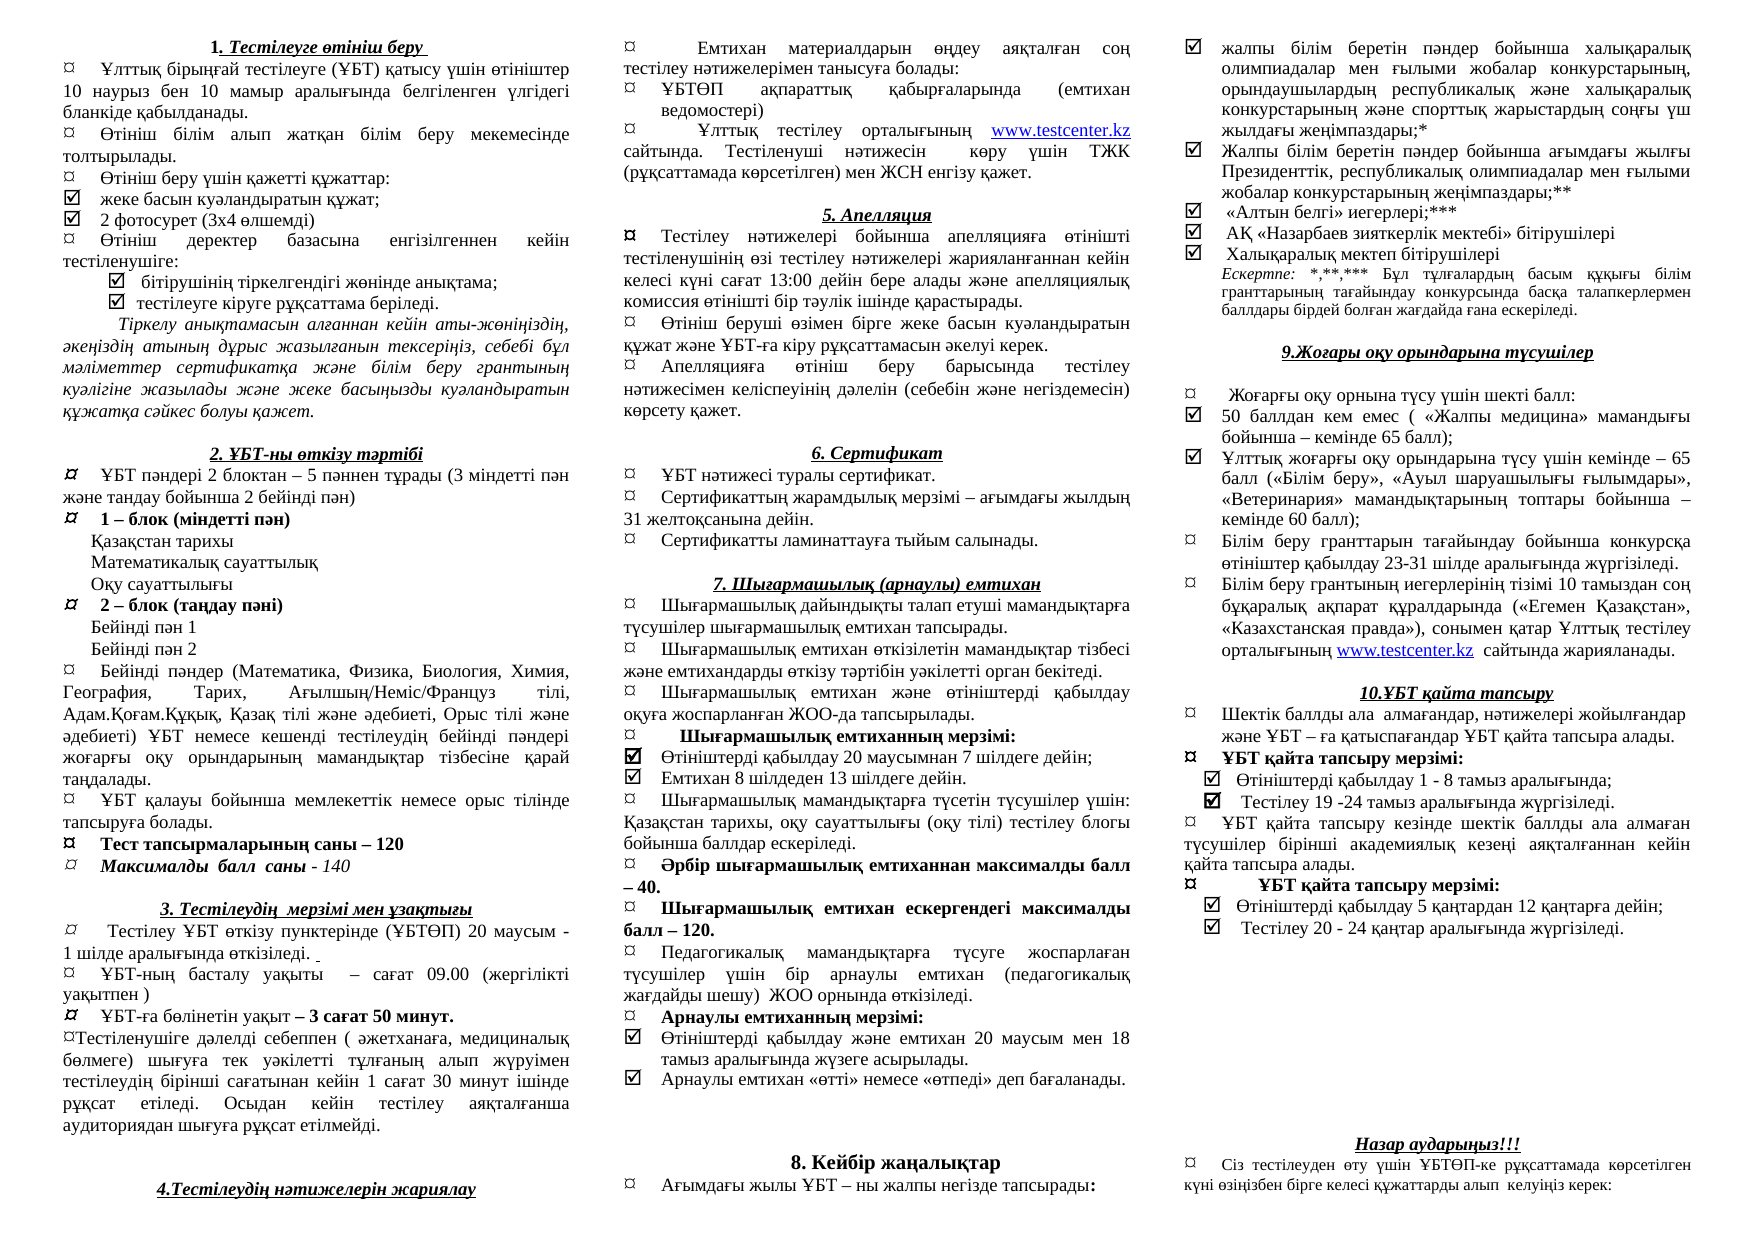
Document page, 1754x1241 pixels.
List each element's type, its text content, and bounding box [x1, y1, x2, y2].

list ҰБТ нәтижесі туралы сертификат. [623, 464, 1131, 486]
list Тестілеу ҰБТ өткізу пунктерінде (ҰБТӨП) 20 маусым - 1 шілде аралығында өткізіледі. [63, 920, 570, 963]
list Педагогикалық мамандықтарға түсуге жоспарлаған түсушілер үшін бір арнаулы емтихан (педагогикалық жағдайды шешу) ЖОО орнында өткізіледі. [623, 941, 1131, 1006]
list Тестілеу 20 - 24 қаңтар аралығында жүргізіледі. [1203, 917, 1691, 939]
list ҰБТ пәндері 2 блоктан – 5 пәннен тұрады (3 міндетті пән және тандау бойынша 2 бейінді пән) [63, 464, 570, 508]
list «Алтын белгі» иегерлері;*** [1184, 202, 1691, 223]
text Тестіленушіге дәлелді себеппен ( әжетханаға, медициналық бөлмеге) шығуға тек уәкілетті тұлғаның алып жүруімен тестілеудің бірінші сағатынан кейін 1 сағат 30 минут ішінде рұқсат етіледі. Осыдан кейін тестілеу аяқталғанша аудиториядан шығуға рұқсат етілмейді. [63, 1027, 570, 1135]
text 10.ҰБТ қайта тапсыру [1221, 682, 1691, 703]
list Білім беру гранттарын тағайындау бойынша конкурсқа өтініштер қабылдау 23-31 шілде аралығында жүргізіледі. [1184, 530, 1691, 573]
list Ұлттық жоғарғы оқу орындарына түсу үшін кемінде – 65 балл («Білім беру», «Ауыл шаруашылығы ғылымдары», «Ветеринария» мамандықтарының топтары бойынша – кемінде 60 балл); [1184, 447, 1691, 530]
list Ұлттық бірыңғай тестілеуге (ҰБТ) қатысу үшін өтініштер 10 наурыз бен 10 мамыр аралығында белгіленген үлгідегі бланкіде қабылданады. [63, 58, 570, 123]
list Халықаралық мектеп бітірушілері [1184, 244, 1691, 265]
list Өтініштерді қабылдау 5 қаңтардан 12 қаңтарға дейін; [1203, 895, 1691, 917]
text Қазақстан тарихы [63, 530, 570, 551]
list Жалпы білім беретін пәндер бойынша ағымдағы жылғы Президенттік, республикалық олимпиадалар мен ғылыми жобалар конкурстарының жеңімпаздары;** [1184, 140, 1691, 202]
text 8. Кейбір жаңалықтар [661, 1151, 1131, 1174]
list Жоғарғы оқу орнына түсу үшін шекті балл: [1184, 384, 1691, 406]
text Ескертпе: *,**,*** Бұл тұлғалардың басым құқығы білім гранттарының тағайындау конкурсында басқа талапкерлермен баллдары бірдей болған жағдайда ғана ескеріледі. [1221, 265, 1691, 319]
list Сертификатты ламинаттауға тыйым салынады. [623, 529, 1131, 551]
list Тестілеу 19 -24 тамыз аралығында жүргізіледі. [1203, 791, 1691, 813]
list Өтініш деректер базасына енгізілгеннен кейін тестіленушіге: [63, 230, 570, 272]
list Әрбір шығармашылық емтиханнан максималды балл – 40. [623, 854, 1131, 897]
list Сертификаттың жарамдылық мерзімі – ағымдағы жылдың 31 желтоқсанына дейін. [623, 486, 1131, 529]
list Апелляцияға өтініш беру барысында тестілеу нәтижесімен келіспеуінің дәлелін (себебін және негіздемесін) көрсету қажет. [623, 355, 1131, 421]
list Арнаулы емтихан «өтті» немесе «өтпеді» деп бағаланады. [623, 1069, 1131, 1090]
list Өтініштерді қабылдау 20 маусымнан 7 шілдеге дейін; [623, 747, 1131, 768]
list Тестілеу нәтижелері бойынша апелляцияға өтінішті тестіленушінің өзі тестілеу нәтижелері жарияланғаннан кейін келесі күні сағат 13:00 дейін бере алады және апелляциялық комиссия өтінішті бір тәулік ішінде қарастырады. [623, 225, 1131, 312]
list бітірушінің тіркелгендігі жөнінде анықтама; [63, 272, 570, 292]
list Шығармашылық емтихан және өтініштерді қабылдау оқуға жоспарланған ЖОО-да тапсырылады. [623, 681, 1131, 725]
list Арнаулы емтиханның мерзімі: [623, 1006, 1131, 1028]
list Шығармашылық емтихан өткізілетін мамандықтар тізбесі және емтихандарды өткізу тәртібін уәкілетті орган бекітеді. [623, 638, 1131, 681]
text 3. Тестілеудің мерзімі мен ұзақтығы [63, 898, 570, 920]
list ҰБТ қайта тапсыру кезінде шектік баллды ала алмаған түсушілер бірінші академиялық кезеңі аяқталғаннан кейін қайта тапсыра алады. [1184, 813, 1691, 874]
list ҰБТ-ға бөлінетін уақыт – 3 сағат 50 минут. [63, 1005, 570, 1027]
list Өтініштерді қабылдау және емтихан 20 маусым мен 18 тамыз аралығында жүзеге асырылады. [623, 1028, 1131, 1069]
list Өтініш беру үшін қажетті құжаттар: [63, 167, 570, 188]
list жалпы білім беретін пәндер бойынша халықаралық олимпиадалар мен ғылыми жобалар конкурстарының, орындаушылардың республикалық және халықаралық конкурстарының және спорттық жарыстардың соңғы үш жылдағы жеңімпаздары;* [1184, 37, 1691, 140]
text 5. Апелляция [623, 204, 1131, 225]
list ҰБТ қайта тапсыру мерзімі: [1184, 747, 1691, 769]
text Назар аударыңыз!!! [1184, 1133, 1691, 1155]
list Сіз тестілеуден өту үшін ҰБТӨП-ке рұқсаттамада көрсетілген күні өзіңізбен бірге келесі құжаттарды алып келуіңіз керек: [1184, 1155, 1692, 1194]
text 4.Тестілеудің нәтижелерін жариялау [63, 1178, 570, 1200]
list Ұлттық тестілеу орталығының www.testcenter.kz сайтында. Тестіленуші нәтижесін көру үшін ТЖК (рұқсаттамада көрсетілген) мен ЖСН енгізу қажет. [623, 120, 1131, 182]
list ҰБТ қайта тапсыру мерзімі: [1184, 874, 1691, 895]
text 6. Сертификат [623, 442, 1131, 464]
text Тіркелу анықтамасын алғаннан кейін аты-жөніңіздің, әкеңіздің атының дұрыс жазылғанын тексеріңіз, себебі бұл мәліметтер сертификатқа және білім беру грантының куәлігіне жазылады және жеке басыңызды куәландыратын құжатқа сәйкес болуы қажет. [63, 313, 570, 421]
list ҰБТ қалауы бойынша мемлекеттік немесе орыс тілінде тапсыруға болады. [63, 789, 570, 833]
list Өтініш беруші өзімен бірге жеке басын куәландыратын құжат және ҰБТ-ға кіру рұқсаттамасын әкелуі керек. [623, 312, 1131, 355]
list 50 баллдан кем емес ( «Жалпы медицина» мамандығы бойынша – кемінде 65 балл); [1184, 406, 1691, 447]
text 9.Жоғары оқу орындарына түсушілер [1184, 341, 1691, 362]
list Ағымдағы жылы ҰБТ – ны жалпы негізде тапсырады: [623, 1174, 1131, 1196]
text 2. ҰБТ-ны өткізу тәртібі [63, 443, 570, 464]
list Білім беру грантының иегерлерінің тізімі 10 тамыздан соң бұқаралық ақпарат құралдарында («Егемен Қазақстан», «Казахстанская правда»), сонымен қатар Ұлттық тестілеу орталығының www.testcenter.kz сайтында жарияланады. [1184, 573, 1691, 660]
list АҚ «Назарбаев зияткерлік мектебі» бітірушілері [1184, 223, 1691, 244]
list Максималды балл саны - 140 [63, 855, 570, 877]
text 7. Шығармашылық (арнаулы) емтихан [623, 573, 1131, 594]
list Емтихан материалдарын өңдеу аяқталған соң тестілеу нәтижелерімен танысуға болады: [623, 37, 1131, 79]
list ҰБТӨП ақпараттық қабырғаларында (емтихан ведомостері) [623, 79, 1131, 120]
list 2 фотосурет (3х4 өлшемді) [63, 209, 570, 230]
list Шығармашылық емтиханның мерзімі: [623, 725, 1131, 747]
list 1 – блок (міндетті пән) [63, 508, 570, 530]
text Бейінді пән 1 [63, 616, 570, 638]
list Өтініштерді қабылдау 1 - 8 тамыз аралығында; [1203, 769, 1691, 791]
text Оқу сауаттылығы [63, 573, 570, 594]
list Шектік баллды ала алмағандар, нәтижелері жойылғандар және ҰБТ – ға қатыспағандар ҰБТ қайта тапсыра алады. [1184, 703, 1691, 747]
text Бейінді пән 2 [63, 638, 570, 659]
list 2 – блок (таңдау пәні) [63, 594, 570, 616]
list ҰБТ-ның басталу уақыты – сағат 09.00 (жергілікті уақытпен ) [63, 963, 570, 1005]
list жеке басын куәландыратын құжат; [63, 188, 570, 209]
list Шығармашылық емтихан ескергендегі максималды балл – 120. [623, 897, 1131, 941]
list тестілеуге кіруге рұқсаттама беріледі. [63, 292, 570, 313]
list Емтихан 8 шілдеден 13 шілдеге дейін. [623, 768, 1131, 788]
list Шығармашылық дайындықты талап етуші мамандықтарға түсушілер шығармашылық емтихан тапсырады. [623, 594, 1131, 638]
text 1. Тестілеуге өтініш беру [63, 37, 570, 58]
list Шығармашылық мамандықтарға түсетін түсушілер үшін: Қазақстан тарихы, оқу сауаттылығы (оқу тілі) тестілеу блогы бойынша баллдар ескеріледі. [623, 788, 1131, 854]
list Тест тапсырмаларының саны – 120 [63, 833, 570, 855]
list Өтініш білім алып жатқан білім беру мекемесінде толтырылады. [63, 123, 570, 167]
text Математикалық сауаттылық [63, 551, 570, 573]
list Бейінді пәндер (Математика, Физика, Биология, Химия, География, Тарих, Ағылшың/Неміс/Француз тілі, Адам.Қоғам.Құқық, Қазақ тілі және әдебиеті, Орыс тілі және әдебиеті) ҰБТ немесе кешенді тестілеудің бейінді пәндері жоғарғы оқу орындарының мамандықтар тізбесіне қарай таңдалады. [63, 659, 570, 789]
